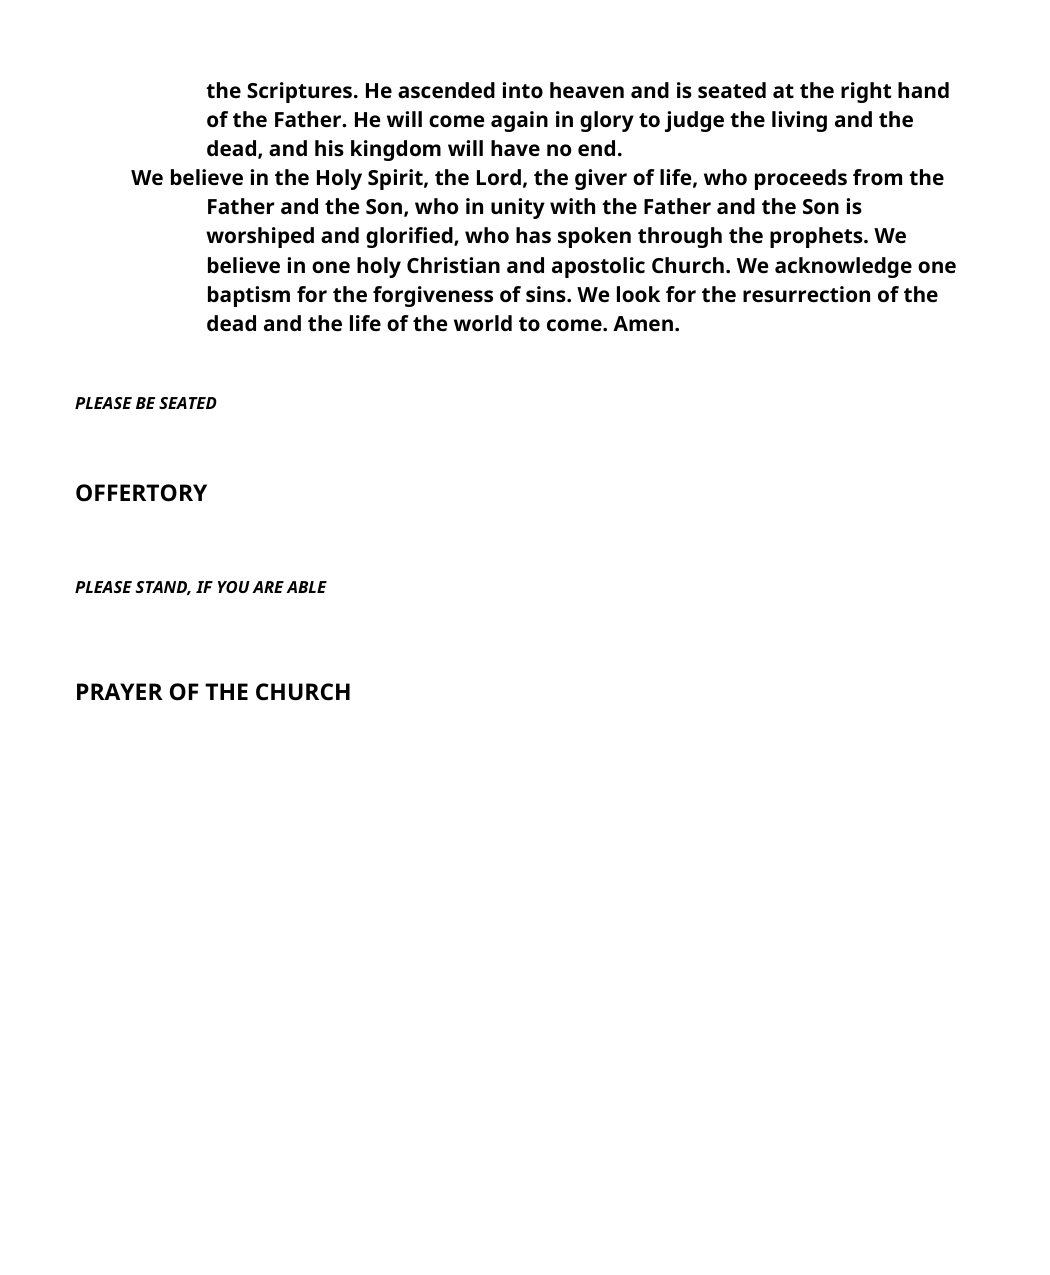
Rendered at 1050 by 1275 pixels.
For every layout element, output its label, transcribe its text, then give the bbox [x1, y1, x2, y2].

subtitle prayer of the church [75, 675, 975, 707]
text PLEASE STAND, IF YOU ARE ABLE [75, 576, 975, 599]
text PLEASE BE SEATED [75, 391, 975, 414]
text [131, 75, 975, 162]
text We believe in the Holy Spirit, the Lord, the giver of life, who proceeds from the Father and the Son, who in unity with the Father and the Son is worshiped and glorified, who has spoken through the prophets. We believe in one holy Christian and apostolic Church. We acknowledge one baptism for the forgiveness of sins. We look for the resurrection of the dead and the life of the world to come. Amen. [131, 162, 975, 337]
subtitle offertory [75, 477, 975, 508]
